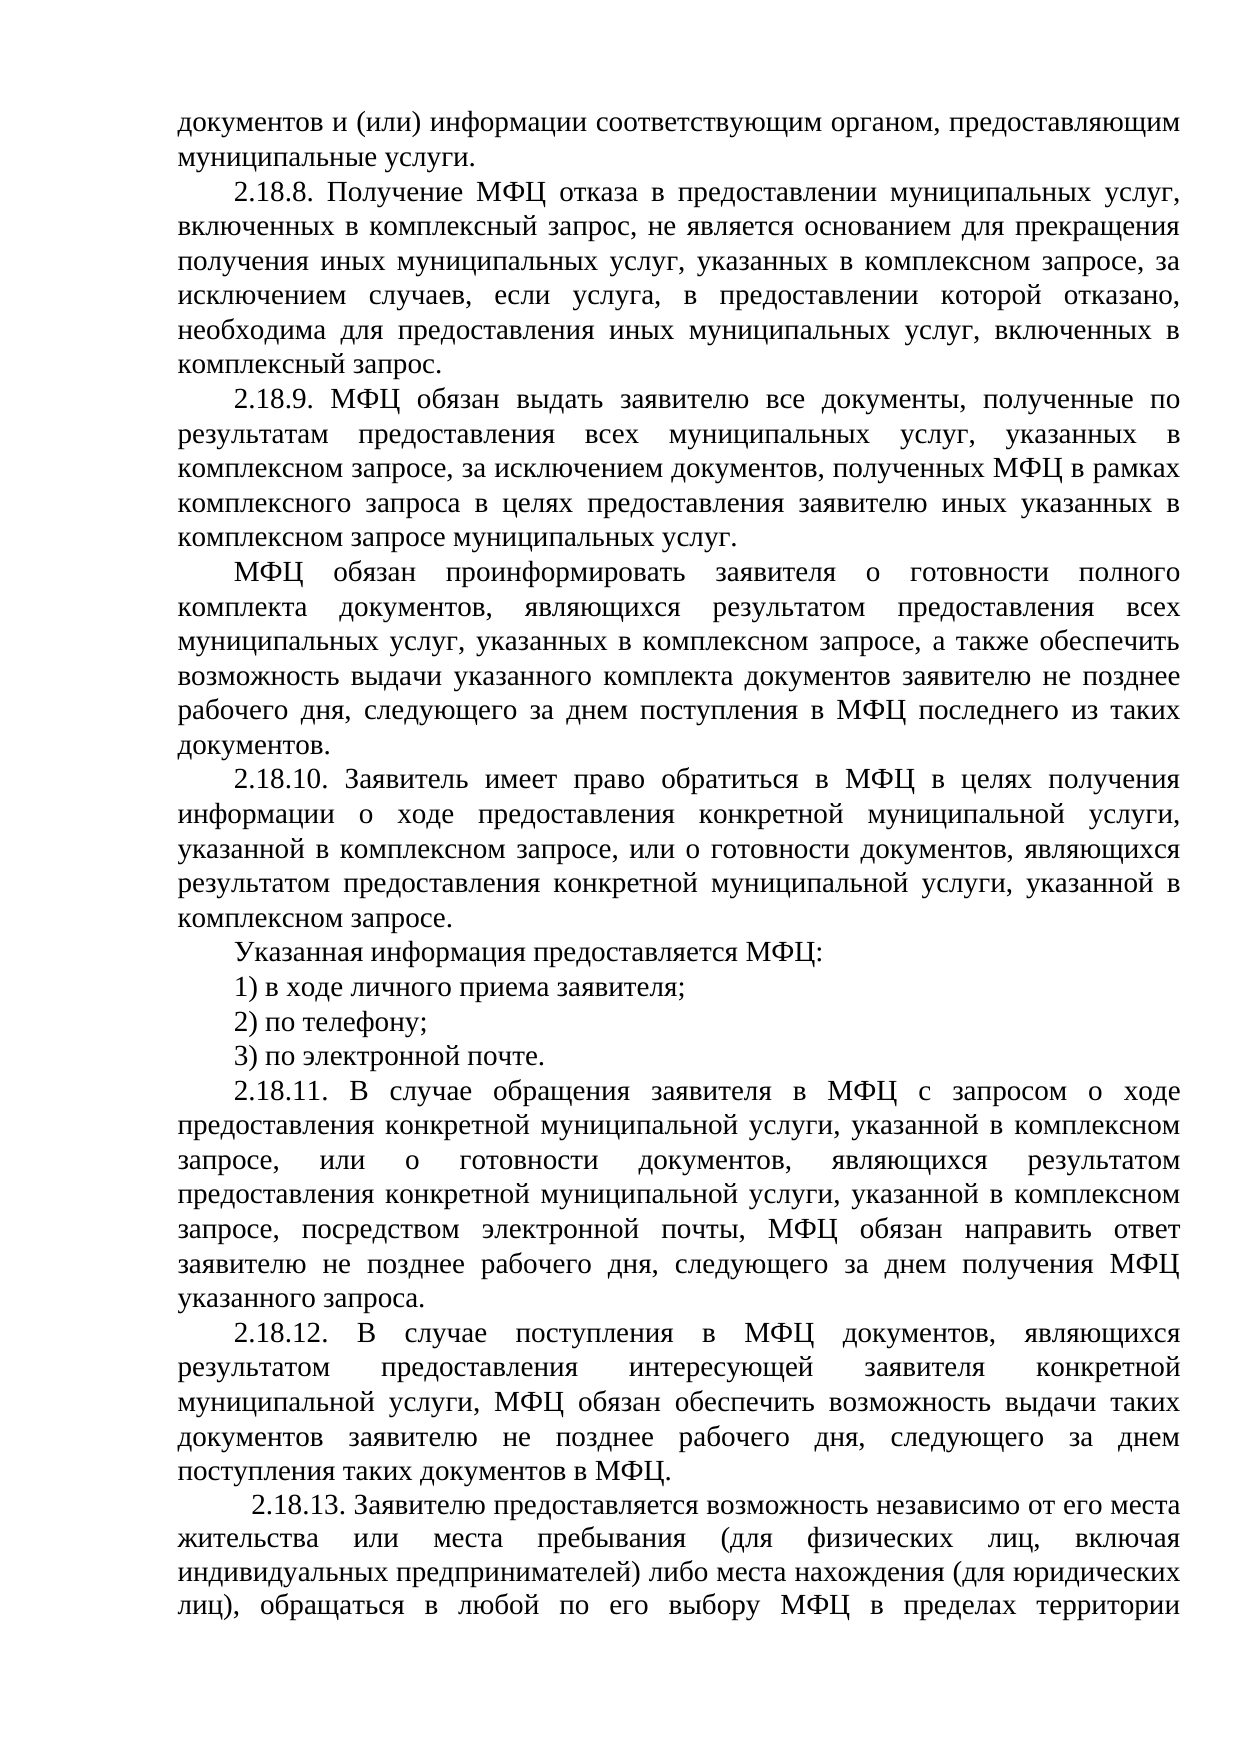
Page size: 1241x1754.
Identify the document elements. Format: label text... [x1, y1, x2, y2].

text МФЦ обязан проинформировать заявителя о готовности полного комплекта документов, являющихся результатом предоставления всех муниципальных услуг, указанных в комплексном запросе, а также обеспечить возможность выдачи указанного комплекта документов заявителю не позднее рабочего дня, следующего за днем поступления в МФЦ последнего из таких документов. [177, 553, 1181, 761]
text 2) по телефону; [177, 1003, 1181, 1037]
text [177, 103, 1181, 173]
text 1) в ходе личного приема заявителя; [177, 968, 1181, 1003]
text 2.18.11. В случае обращения заявителя в МФЦ с запросом о ходе предоставления конкретной муниципальной услуги, указанной в комплексном запросе, или о готовности документов, являющихся результатом предоставления конкретной муниципальной услуги, указанной в комплексном запросе, посредством электронной почты, МФЦ обязан направить ответ заявителю не позднее рабочего дня, следующего за днем получения МФЦ указанного запроса. [177, 1072, 1181, 1314]
text 3) по электронной почте. [177, 1037, 1181, 1072]
text 2.18.12. В случае поступления в МФЦ документов, являющихся результатом предоставления интересующей заявителя конкретной муниципальной услуги, МФЦ обязан обеспечить возможность выдачи таких документов заявителю не позднее рабочего дня, следующего за днем поступления таких документов в МФЦ. [177, 1314, 1181, 1487]
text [177, 1487, 1181, 1621]
text 2.18.10. Заявитель имеет право обратиться в МФЦ в целях получения информации о ходе предоставления конкретной муниципальной услуги, указанной в комплексном запросе, или о готовности документов, являющихся результатом предоставления конкретной муниципальной услуги, указанной в комплексном запросе. [177, 761, 1181, 933]
text Указанная информация предоставляется МФЦ: [177, 933, 1181, 968]
text 2.18.9. МФЦ обязан выдать заявителю все документы, полученные по результатам предоставления всех муниципальных услуг, указанных в комплексном запросе, за исключением документов, полученных МФЦ в рамках комплексного запроса в целях предоставления заявителю иных указанных в комплексном запросе муниципальных услуг. [177, 380, 1181, 553]
text 2.18.8. Получение МФЦ отказа в предоставлении муниципальных услуг, включенных в комплексный запрос, не является основанием для прекращения получения иных муниципальных услуг, указанных в комплексном запросе, за исключением случаев, если услуга, в предоставлении которой отказано, необходима для предоставления иных муниципальных услуг, включенных в комплексный запрос. [177, 173, 1181, 380]
